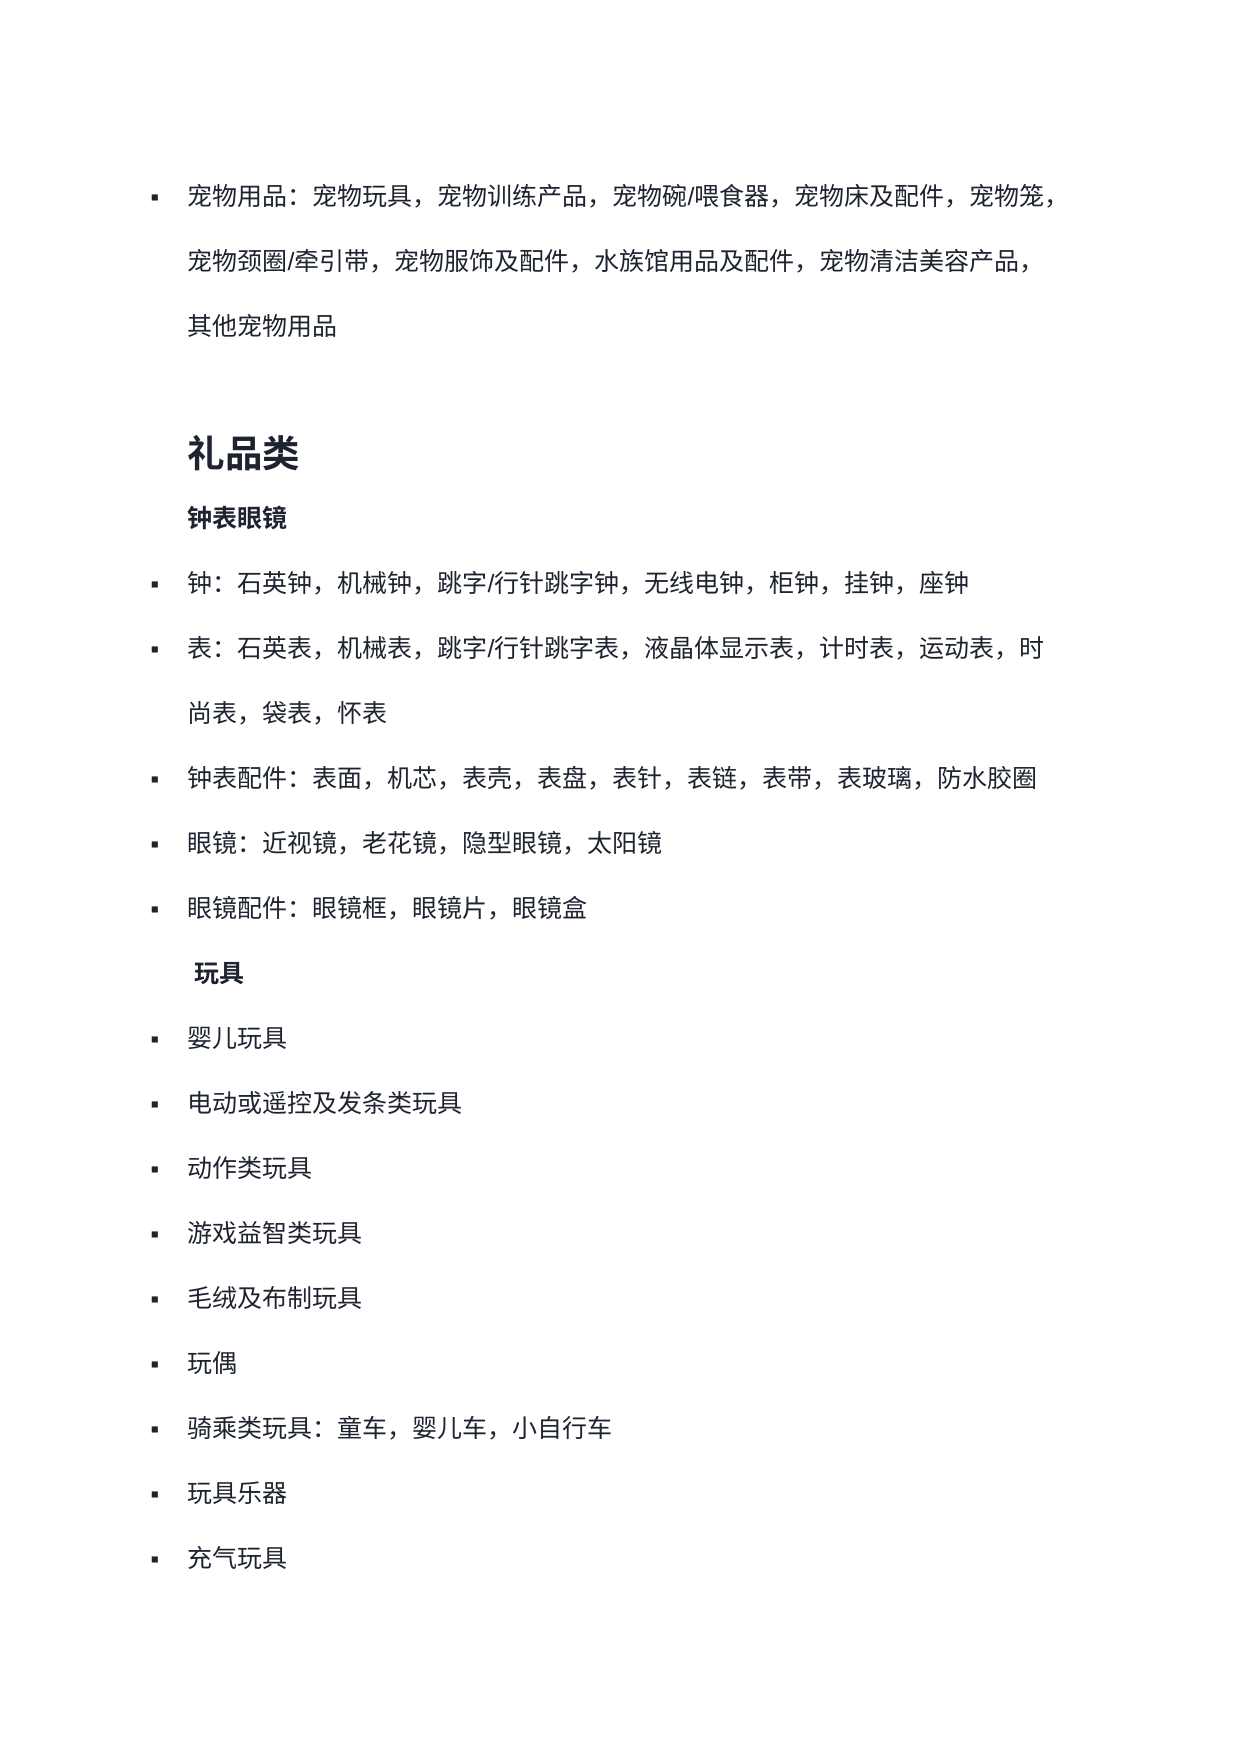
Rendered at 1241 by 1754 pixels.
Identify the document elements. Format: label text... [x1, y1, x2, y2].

list 电动或遥控及发条类玩具 [150, 1069, 1053, 1134]
list 婴儿玩具 [150, 1004, 1053, 1069]
list 游戏益智类玩具 [150, 1199, 1053, 1264]
list 宠物用品：宠物玩具，宠物训练产品，宠物碗/喂食器，宠物床及配件，宠物笼，宠物颈圈/牵引带，宠物服饰及配件，水族馆用品及配件，宠物清洁美容产品，其他宠物用品 [150, 162, 1053, 357]
list 玩偶 [150, 1329, 1053, 1394]
list 骑乘类玩具：童车，婴儿车，小自行车 [150, 1394, 1053, 1459]
text 钟表眼镜 [187, 484, 1053, 549]
list 钟表配件：表面，机芯，表壳，表盘，表针，表链，表带，表玻璃，防水胶圈 [150, 744, 1053, 809]
list 玩具乐器 [150, 1459, 1053, 1524]
list 眼镜配件：眼镜框，眼镜片，眼镜盒 [150, 874, 1053, 939]
list 充气玩具 [150, 1524, 1053, 1589]
text 礼品类 [187, 419, 1053, 484]
list 眼镜：近视镜，老花镜，隐型眼镜，太阳镜 [150, 809, 1053, 874]
list 钟：石英钟，机械钟，跳字/行针跳字钟，无线电钟，柜钟，挂钟，座钟 [150, 549, 1053, 614]
list 动作类玩具 [150, 1134, 1053, 1199]
list 表：石英表，机械表，跳字/行针跳字表，液晶体显示表，计时表，运动表，时尚表，袋表，怀表 [150, 614, 1053, 744]
text 玩具 [187, 939, 1053, 1004]
list 毛绒及布制玩具 [150, 1264, 1053, 1329]
